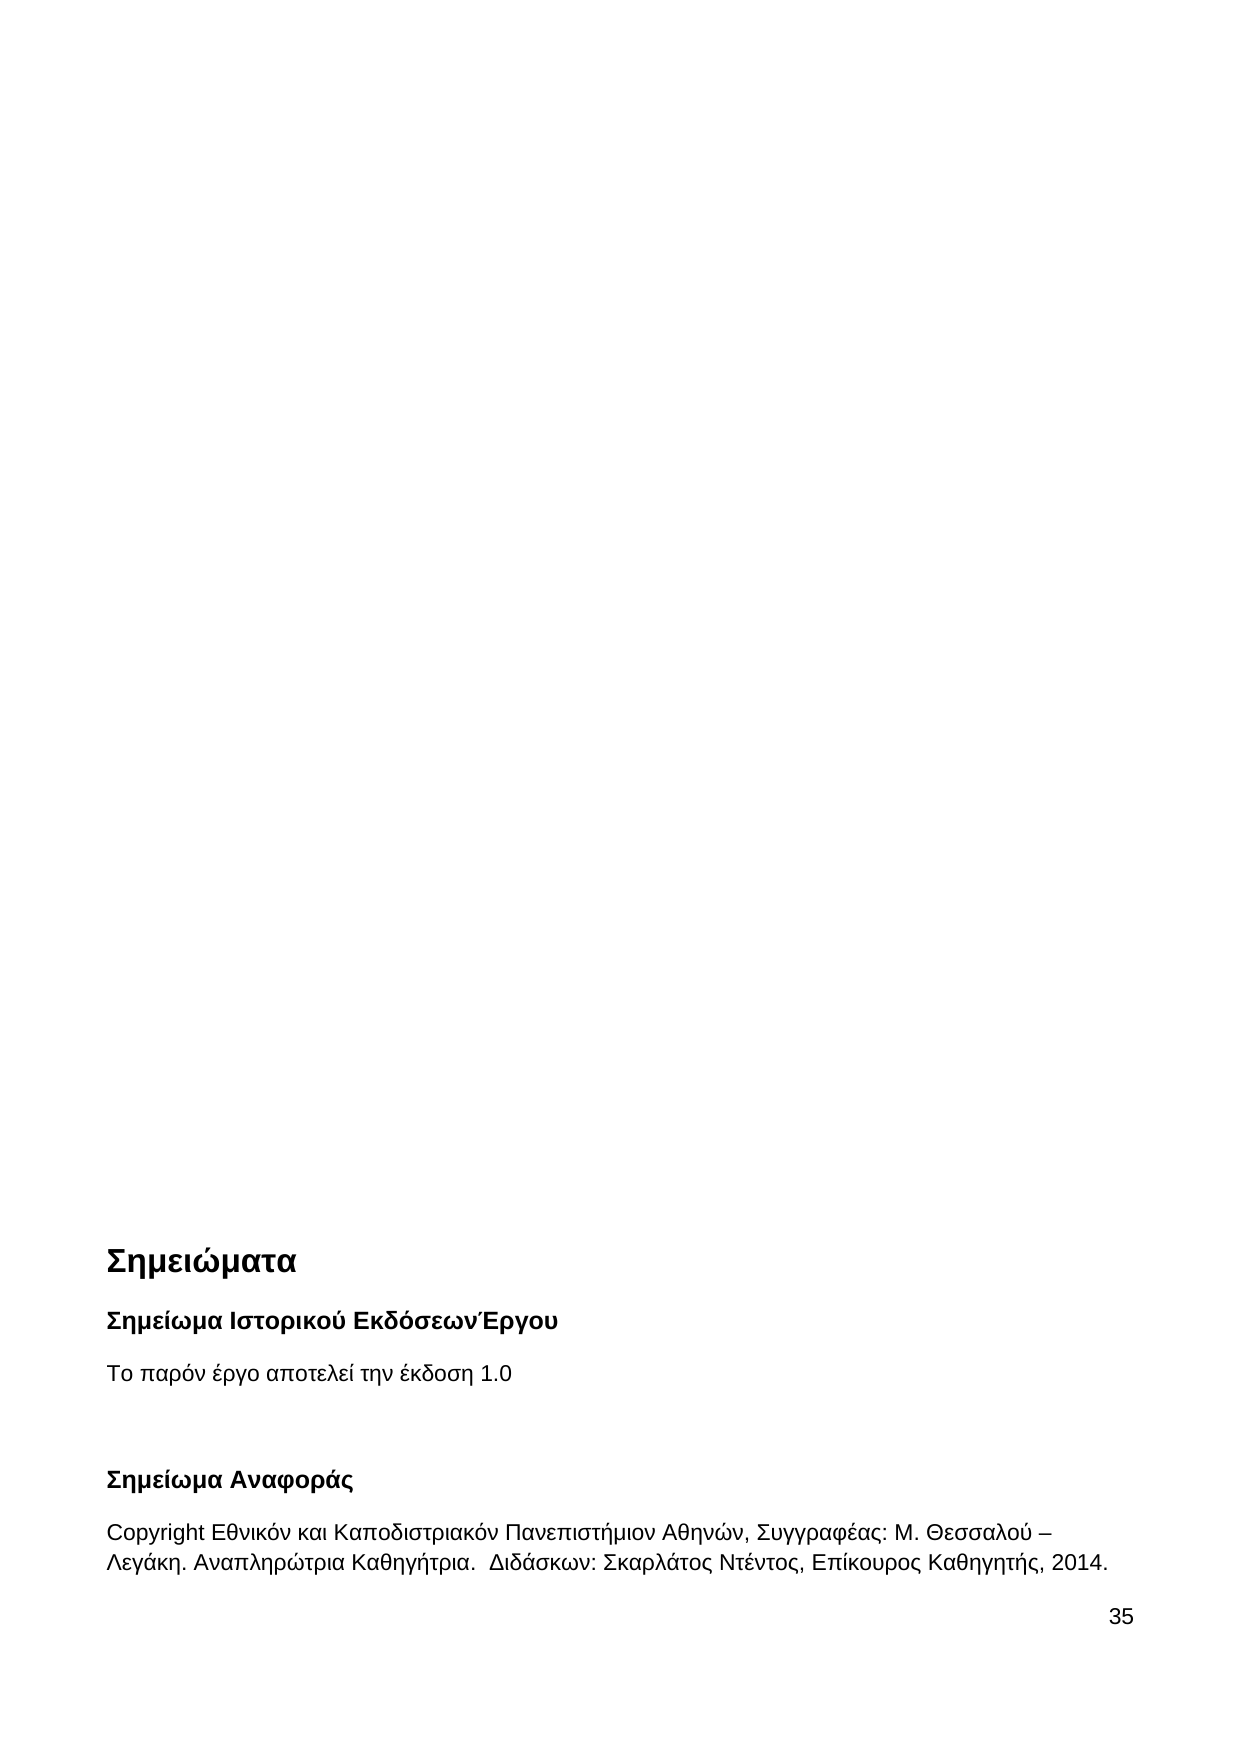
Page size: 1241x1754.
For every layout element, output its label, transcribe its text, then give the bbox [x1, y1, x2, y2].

text Το παρόν έργο αποτελεί την έκδοση 1.0 [106, 1360, 1134, 1386]
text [106, 1519, 1134, 1575]
text Σημείωμα Ιστορικού ΕκδόσεωνΈργου [106, 1306, 1134, 1335]
text Σημείωμα Αναφοράς [106, 1465, 1134, 1493]
text Σημειώματα [106, 1241, 1134, 1279]
